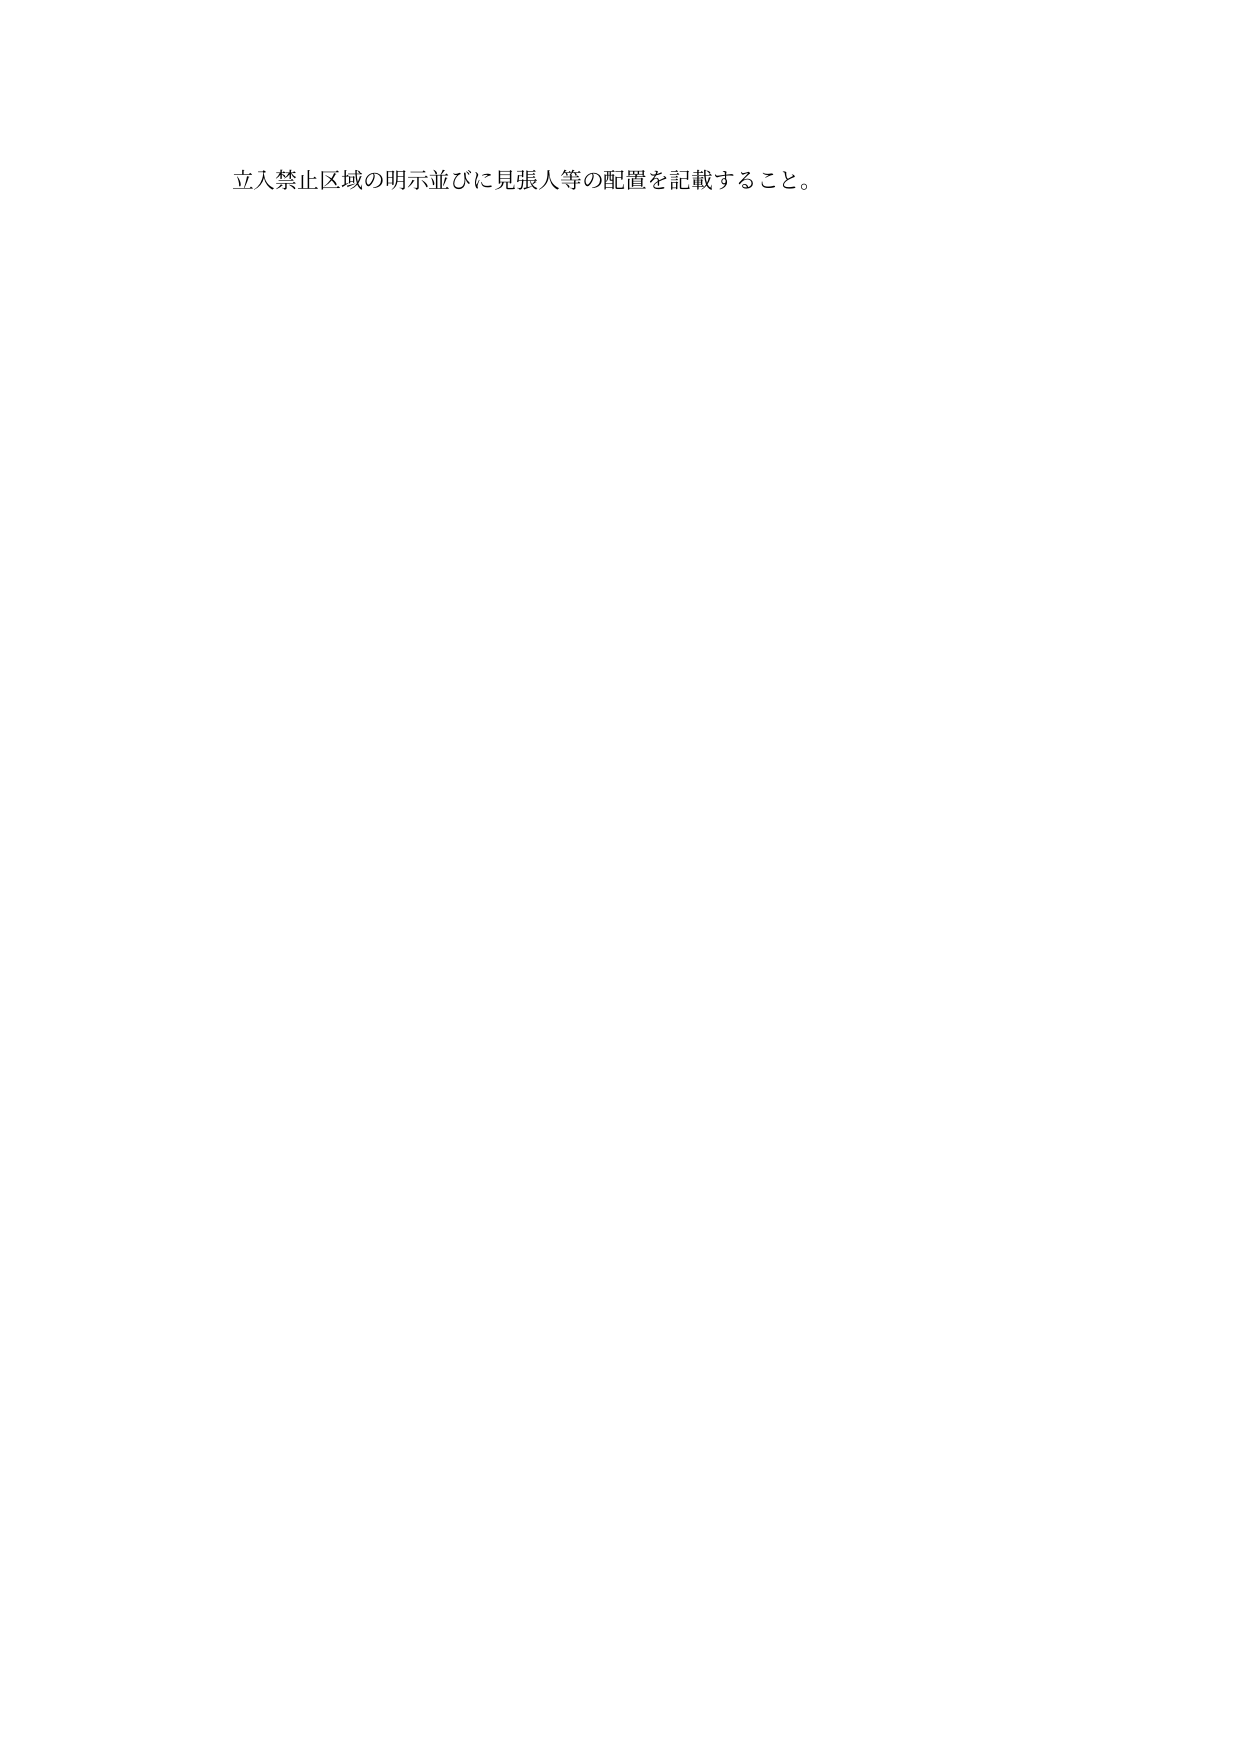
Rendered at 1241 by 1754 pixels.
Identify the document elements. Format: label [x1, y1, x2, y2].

text [221, 162, 1063, 196]
